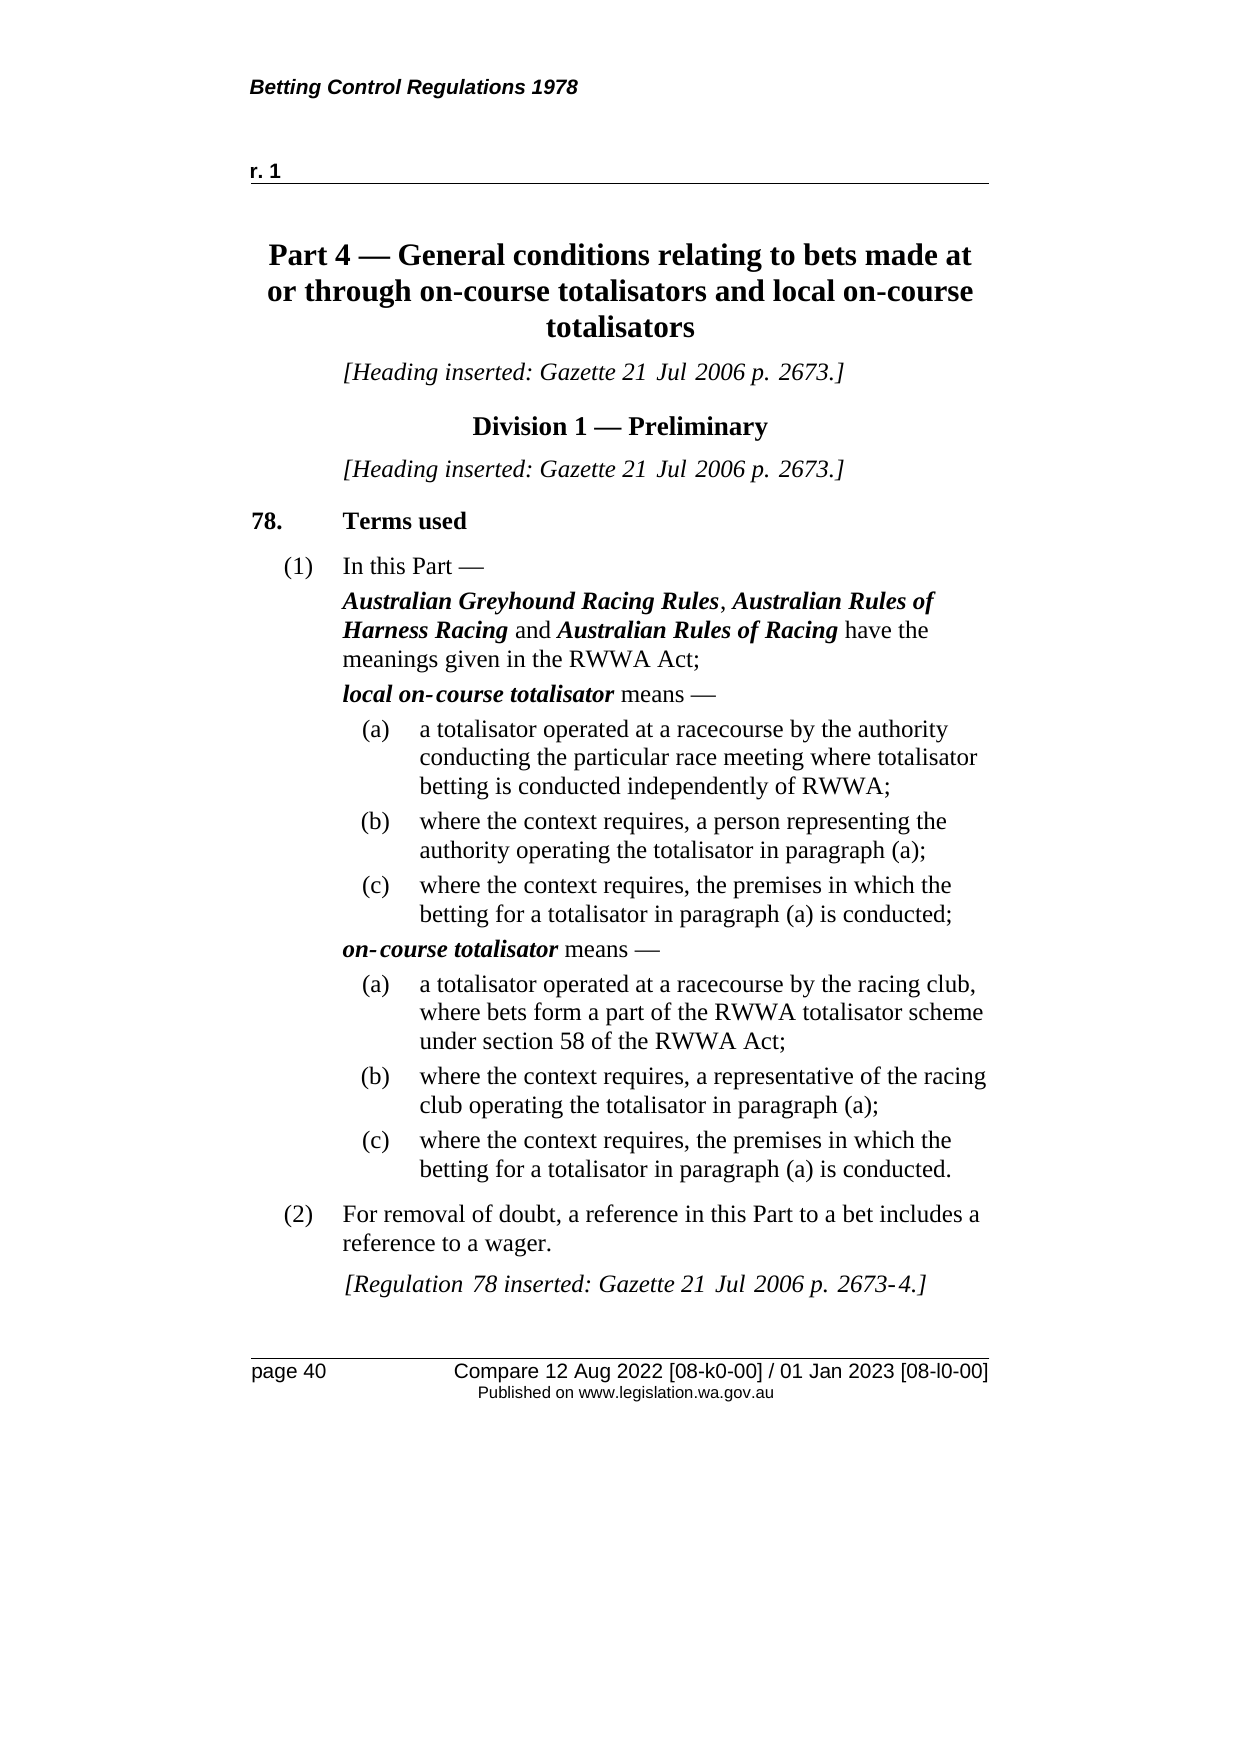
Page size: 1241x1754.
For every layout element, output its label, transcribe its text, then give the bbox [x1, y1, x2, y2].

text (a) a totalisator operated at a racecourse by the racing club, where bets form a part of the RWWA totalisator scheme under section 58 of the RWWA Act; [251, 969, 989, 1055]
subtitle Division 1 — Preliminary [251, 410, 989, 442]
subtitle [Heading inserted: Gazette 21 Jul 2006 p. 2673.] [251, 454, 989, 483]
text (a) a totalisator operated at a racecourse by the authority conducting the particular race meeting where totalisator betting is conducted independently of RWWA; [251, 714, 989, 800]
text Australian Greyhound Racing Rules, Australian Rules of Harness Racing and Australian Rules of Racing have the meanings given in the RWWA Act; [251, 586, 989, 672]
text (c) where the context requires, the premises in which the betting for a totalisator in paragraph (a) is conducted. [251, 1125, 989, 1182]
text (b) where the context requires, a person representing the authority operating the totalisator in paragraph (a); [251, 806, 989, 864]
text local on-course totalisator means — [251, 679, 989, 707]
text (2) For removal of doubt, a reference in this Part to a bet includes a reference to a wager. [251, 1199, 989, 1257]
subtitle Part 4 — General conditions relating to bets made at or through on-course totalisators and local on-course totalisators [251, 236, 989, 344]
text (b) where the context requires, a representative of the racing club operating the totalisator in paragraph (a); [251, 1061, 989, 1119]
text [Regulation 78 inserted: Gazette 21 Jul 2006 p. 2673-4.] [251, 1269, 989, 1298]
text on-course totalisator means — [251, 934, 989, 962]
subtitle 78. Terms used [251, 506, 989, 534]
text (1) In this Part — [251, 551, 989, 580]
text (c) where the context requires, the premises in which the betting for a totalisator in paragraph (a) is conducted; [251, 870, 989, 927]
subtitle [Heading inserted: Gazette 21 Jul 2006 p. 2673.] [251, 357, 989, 385]
